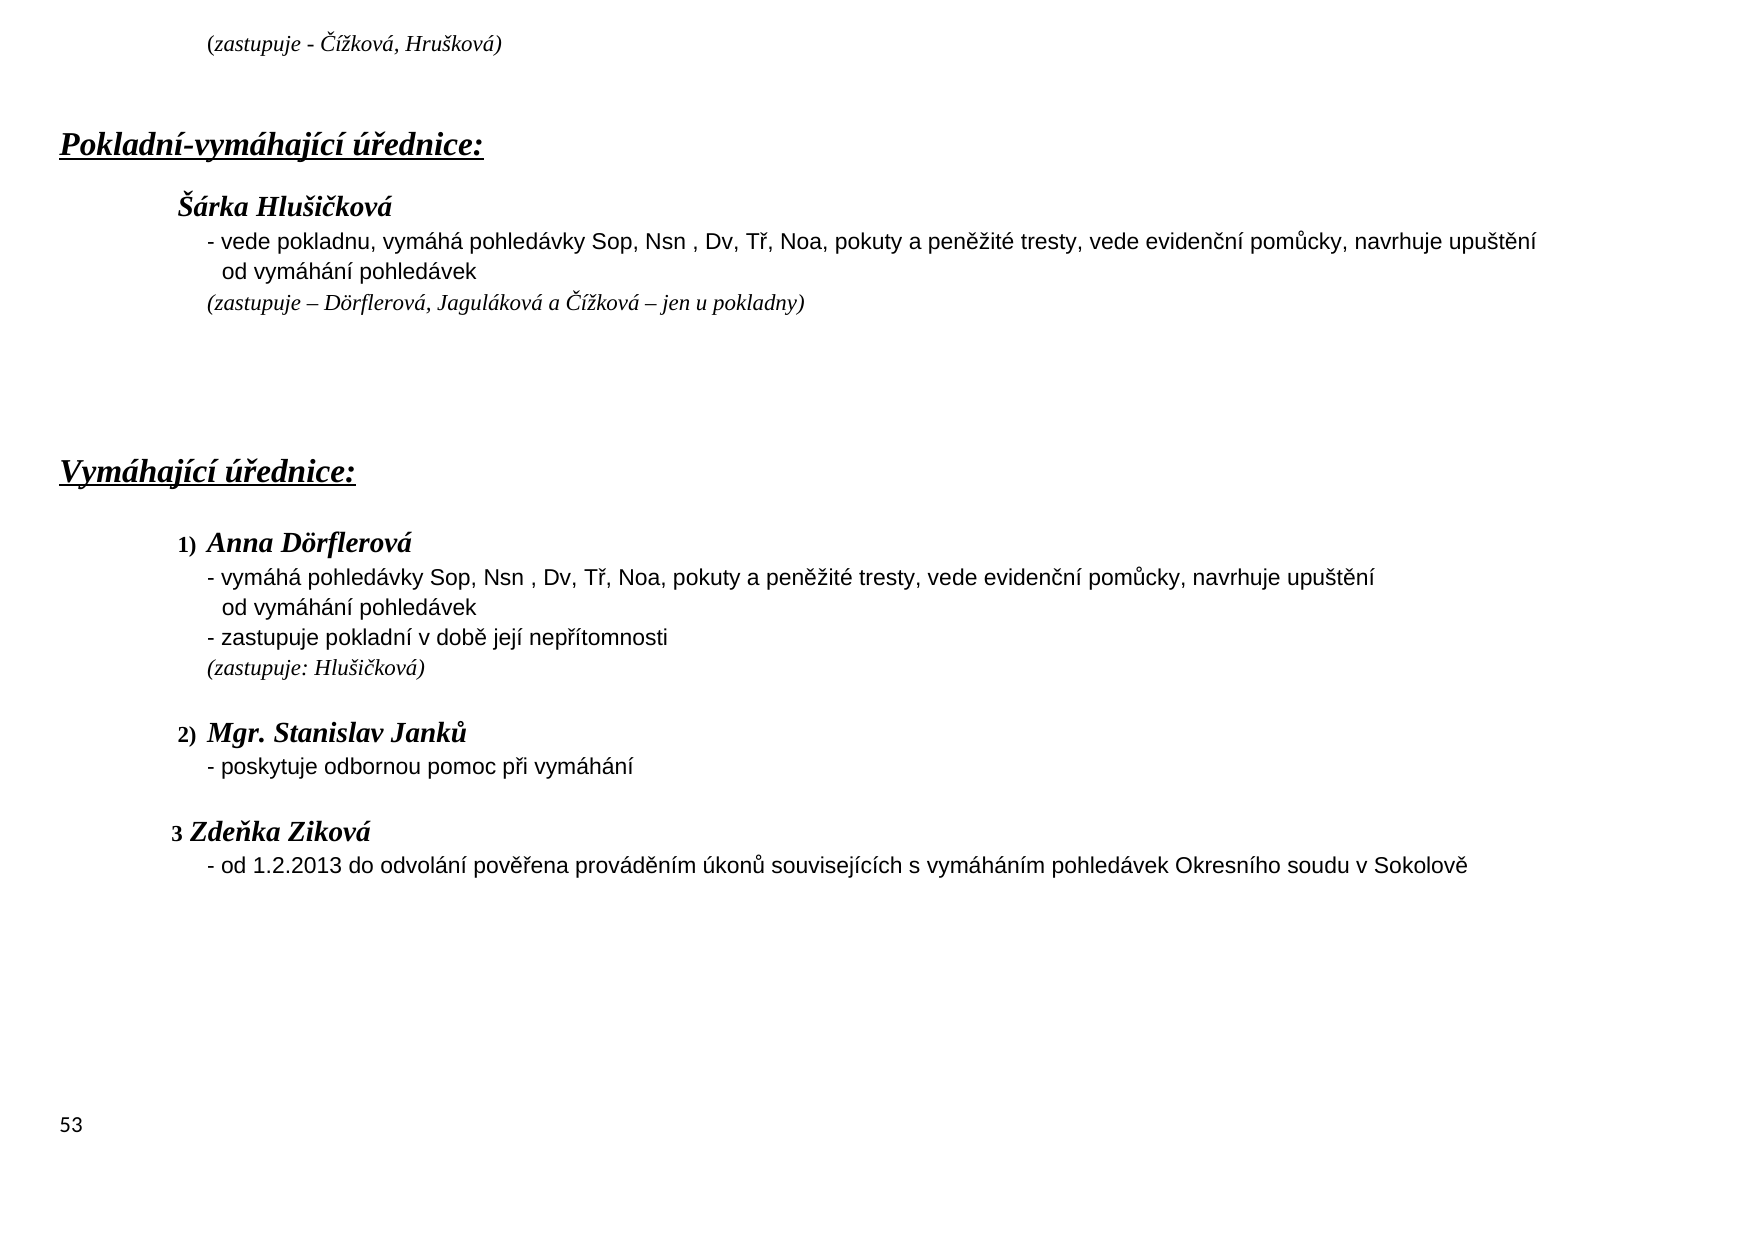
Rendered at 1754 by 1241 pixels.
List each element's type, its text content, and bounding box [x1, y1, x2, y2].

text od vymáhání pohledávek [222, 258, 1695, 285]
text 1) Anna Dörflerová [59, 525, 1695, 559]
text Pokladní-vymáhající úřednice: [59, 125, 1695, 163]
text 2) Mgr. Stanislav Janků [59, 715, 1695, 748]
text (zastupuje: Hlušičková) [59, 654, 1695, 681]
text - poskytuje odbornou pomoc při vymáhání [59, 753, 1695, 780]
text Vymáhající úřednice: [59, 451, 1695, 489]
text (zastupuje - Čížková, Hrušková) [59, 29, 1695, 56]
text - vymáhá pohledávky Sop, Nsn , Dv, Tř, Noa, pokuty a peněžité tresty, vede evidenční pomůcky, navrhuje upuštění [59, 564, 1695, 590]
text 3 Zdeňka Ziková [59, 814, 1695, 847]
text - vede pokladnu, vymáhá pohledávky Sop, Nsn , Dv, Tř, Noa, pokuty a peněžité tresty, vede evidenční pomůcky, navrhuje upuštění [207, 228, 1695, 254]
text Šárka Hlušičková [59, 189, 1695, 223]
text od vymáhání pohledávek [222, 594, 1695, 620]
text (zastupuje – Dörflerová, Jaguláková a Čížková – jen u pokladny) [59, 288, 1695, 315]
text - od 1.2.2013 do odvolání pověřena prováděním úkonů souvisejících s vymáháním pohledávek Okresního soudu v Sokolově [59, 852, 1695, 879]
text - zastupuje pokladní v době její nepřítomnosti [59, 624, 1695, 651]
